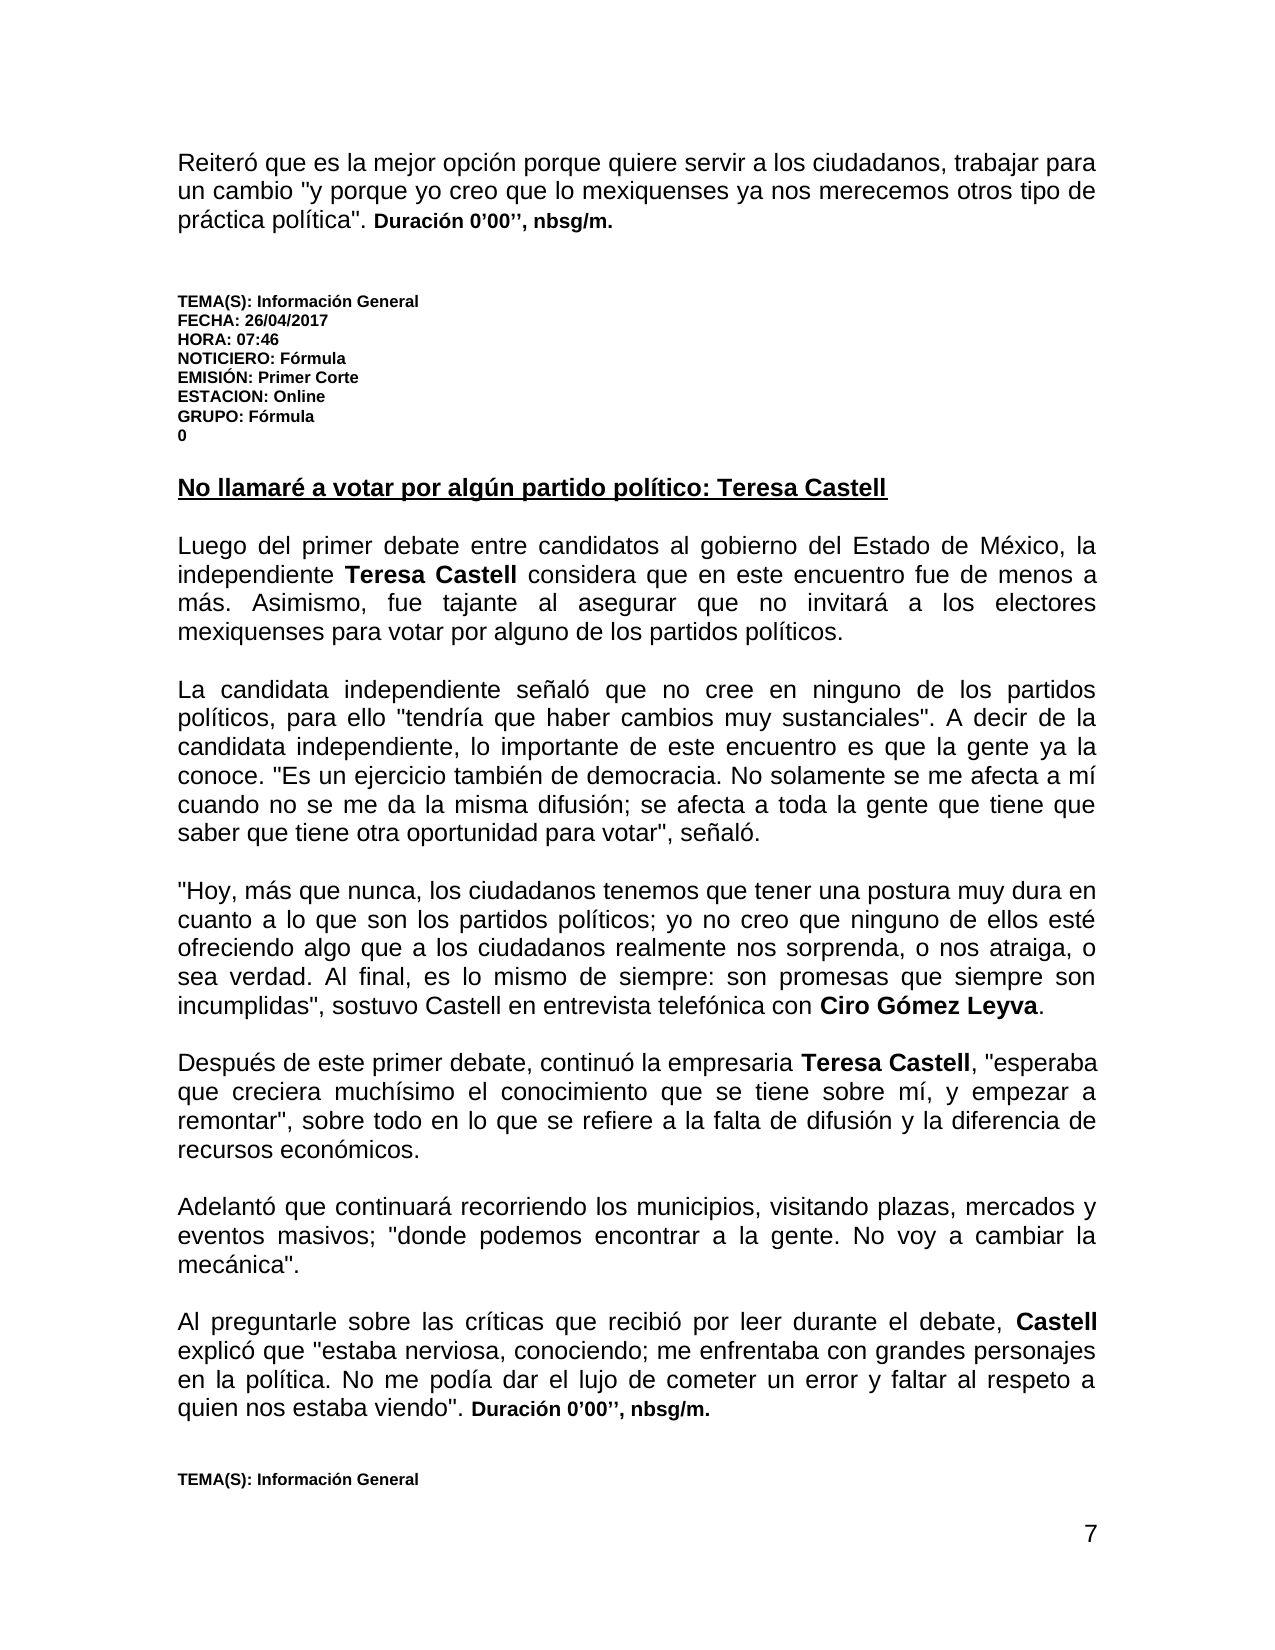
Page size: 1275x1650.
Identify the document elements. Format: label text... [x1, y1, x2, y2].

text Después de este primer debate, continuó la empresaria Teresa Castell, "esperaba que creciera muchísimo el conocimiento que se tiene sobre mí, y empezar a remontar", sobre todo en lo que se refiere a la falta de difusión y la diferencia de recursos económicos. [177, 1048, 1098, 1163]
text Reiteró que es la mejor opción porque quiere servir a los ciudadanos, trabajar para un cambio "y porque yo creo que lo mexiquenses ya nos merecemos otros tipo de práctica política". Duración 0’00’’, nbsg/m. [177, 148, 1098, 234]
text NOTICIERO: Fórmula [177, 349, 1098, 368]
text TEMA(S): Información General [177, 1470, 1098, 1489]
text TEMA(S): Información General [177, 291, 1098, 311]
text 0 [177, 426, 1098, 445]
text Adelantó que continuará recorriendo los municipios, visitando plazas, mercados y eventos masivos; "donde podemos encontrar a la gente. No voy a cambiar la mecánica". [177, 1192, 1098, 1278]
text EMISIÓN: Primer Corte [177, 368, 1098, 387]
text Al preguntarle sobre las críticas que recibió por leer durante el debate, Castell explicó que "estaba nerviosa, conociendo; me enfrentaba con grandes personajes en la política. No me podía dar el lujo de cometer un error y faltar al respeto a quien nos estaba viendo". Duración 0’00’’, nbsg/m. [177, 1307, 1098, 1422]
text "Hoy, más que nunca, los ciudadanos tenemos que tener una postura muy dura en cuanto a lo que son los partidos políticos; yo no creo que ninguno de ellos esté ofreciendo algo que a los ciudadanos realmente nos sorprenda, o nos atraiga, o sea verdad. Al final, es lo mismo de siempre: son promesas que siempre son incumplidas", sostuvo Castell en entrevista telefónica con Ciro Gómez Leyva. [177, 876, 1098, 1020]
text ESTACION: Online [177, 387, 1098, 406]
text FECHA: 26/04/2017 [177, 311, 1098, 330]
text HORA: 07:46 [177, 330, 1098, 349]
text Luego del primer debate entre candidatos al gobierno del Estado de México, la independiente Teresa Castell considera que en este encuentro fue de menos a más. Asimismo, fue tajante al asegurar que no invitará a los electores mexiquenses para votar por alguno de los partidos políticos. [177, 531, 1098, 646]
text No llamaré a votar por algún partido político: Teresa Castell [177, 473, 1098, 502]
text GRUPO: Fórmula [177, 406, 1098, 426]
text La candidata independiente señaló que no cree en ninguno de los partidos políticos, para ello "tendría que haber cambios muy sustanciales". A decir de la candidata independiente, lo importante de este encuentro es que la gente ya la conoce. "Es un ejercicio también de democracia. No solamente se me afecta a mí cuando no se me da la misma difusión; se afecta a toda la gente que tiene que saber que tiene otra oportunidad para votar", señaló. [177, 675, 1098, 847]
